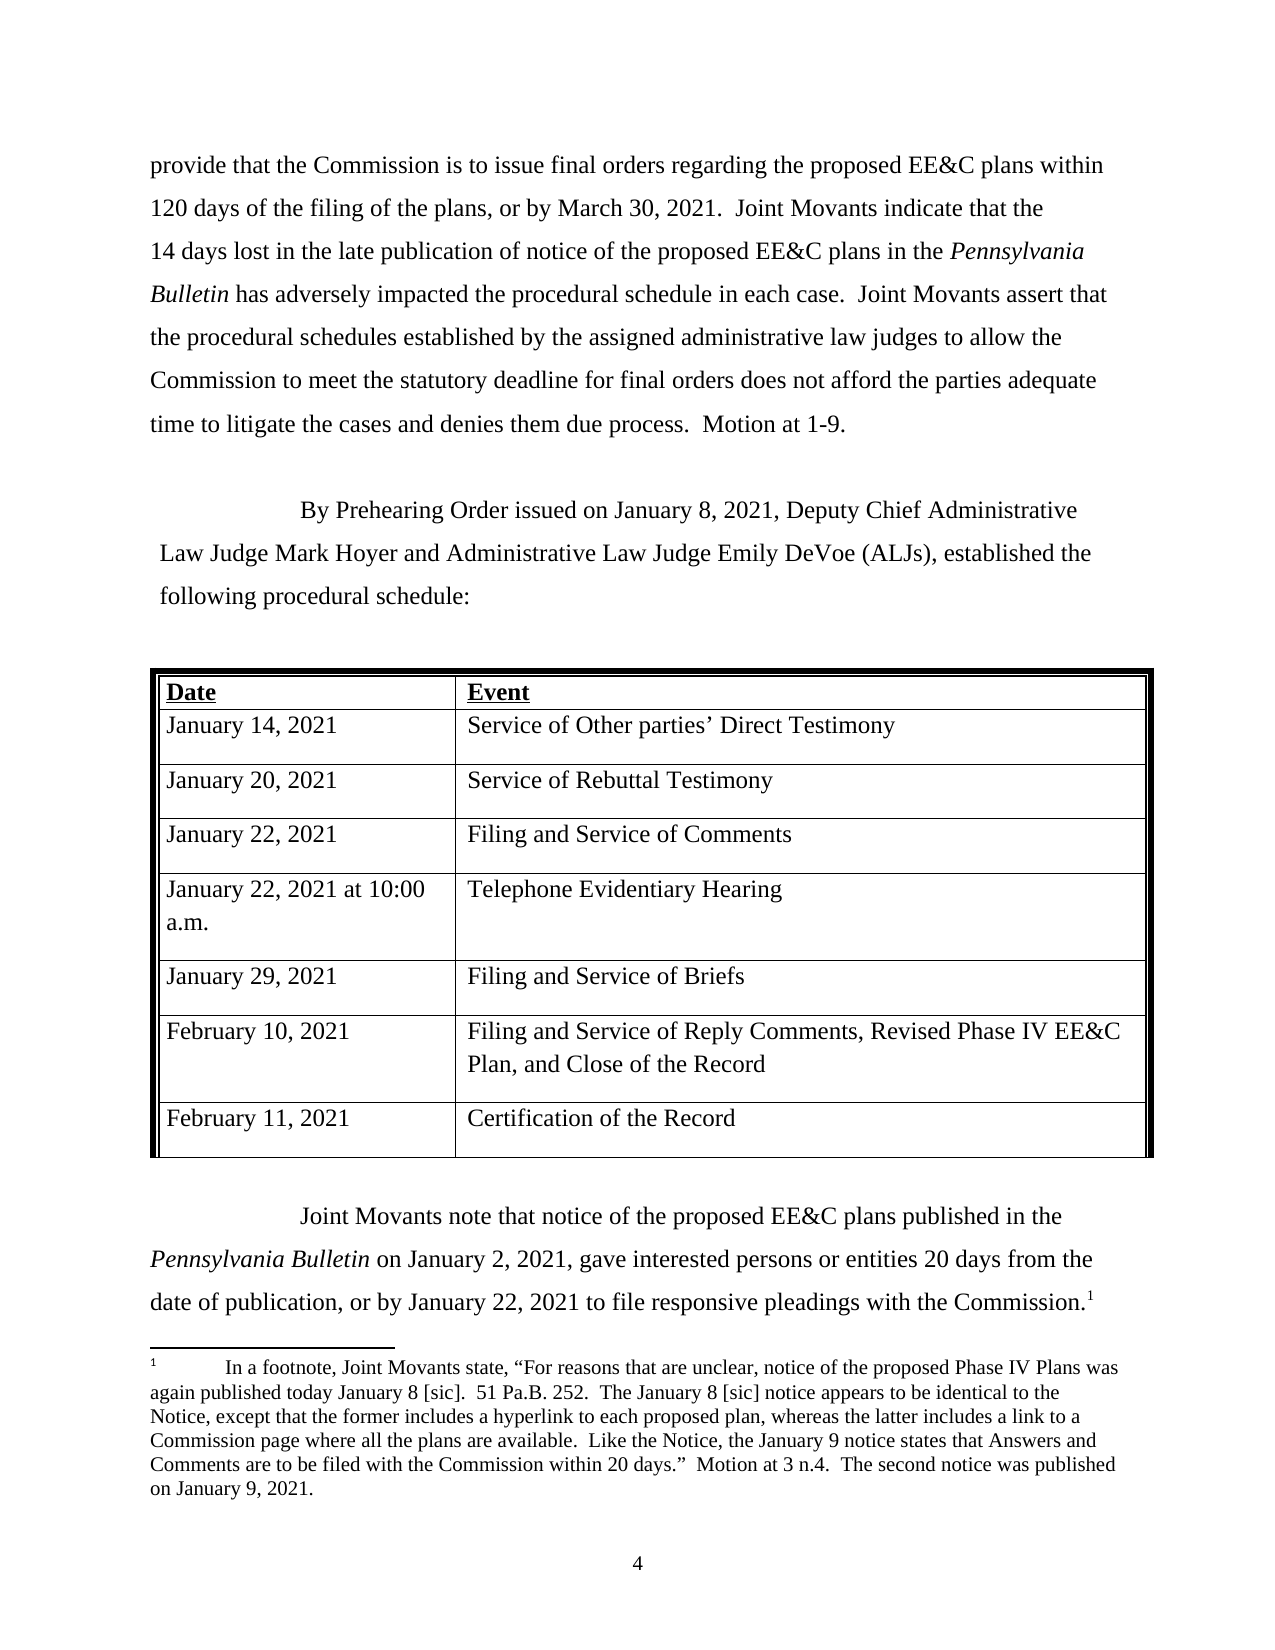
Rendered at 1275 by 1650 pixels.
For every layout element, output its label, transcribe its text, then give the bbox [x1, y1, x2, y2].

table_cell January 29, 2021 [160, 961, 455, 1015]
table_cell Filing and Service of Reply Comments, Revised Phase IV EE&C Plan, and Close of the Record [456, 1016, 1145, 1102]
table_cell January 22, 2021 [160, 819, 455, 873]
table_header Event [456, 677, 1145, 709]
table_cell February 11, 2021 [160, 1103, 455, 1157]
table_cell Filing and Service of Comments [456, 819, 1145, 873]
table_cell Filing and Service of Briefs [456, 961, 1145, 1015]
table_cell Certification of the Record [456, 1103, 1145, 1157]
table_header Date [160, 677, 455, 709]
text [150, 1244, 1125, 1316]
table_cell January 20, 2021 [160, 765, 455, 818]
table_cell Service of Other parties’ Direct Testimony [456, 710, 1145, 764]
table_cell Service of Rebuttal Testimony [456, 765, 1145, 818]
text By Prehearing Order issued on January 8, 2021, Deputy Chief Administrative Law Judge Mark Hoyer and Administrative Law Judge Emily DeVoe (ALJs), established the following procedural schedule: [159, 495, 1125, 610]
table_cell January 14, 2021 [160, 710, 455, 764]
table_cell January 22, 2021 at 10:00 a.m. [160, 874, 455, 960]
text Joint Movants note that notice of the proposed EE&C plans published in the [225, 1201, 1125, 1229]
table_cell Telephone Evidentiary Hearing [456, 874, 1145, 960]
text provide that the Commission is to issue final orders regarding the proposed EE&C plans within 120 days of the filing of the plans, or by March 30, 2021. Joint Movants indicate that the 14 days lost in the late publication of notice of the proposed EE&C plans in the Pennsylvania Bulletin has adversely impacted the procedural schedule in each case. Joint Movants assert that the procedural schedules established by the assigned administrative law judges to allow the Commission to meet the statutory deadline for final orders does not afford the parties adequate time to litigate the cases and denies them due process. Motion at 1-9. [150, 150, 1125, 437]
table_cell February 10, 2021 [160, 1016, 455, 1102]
